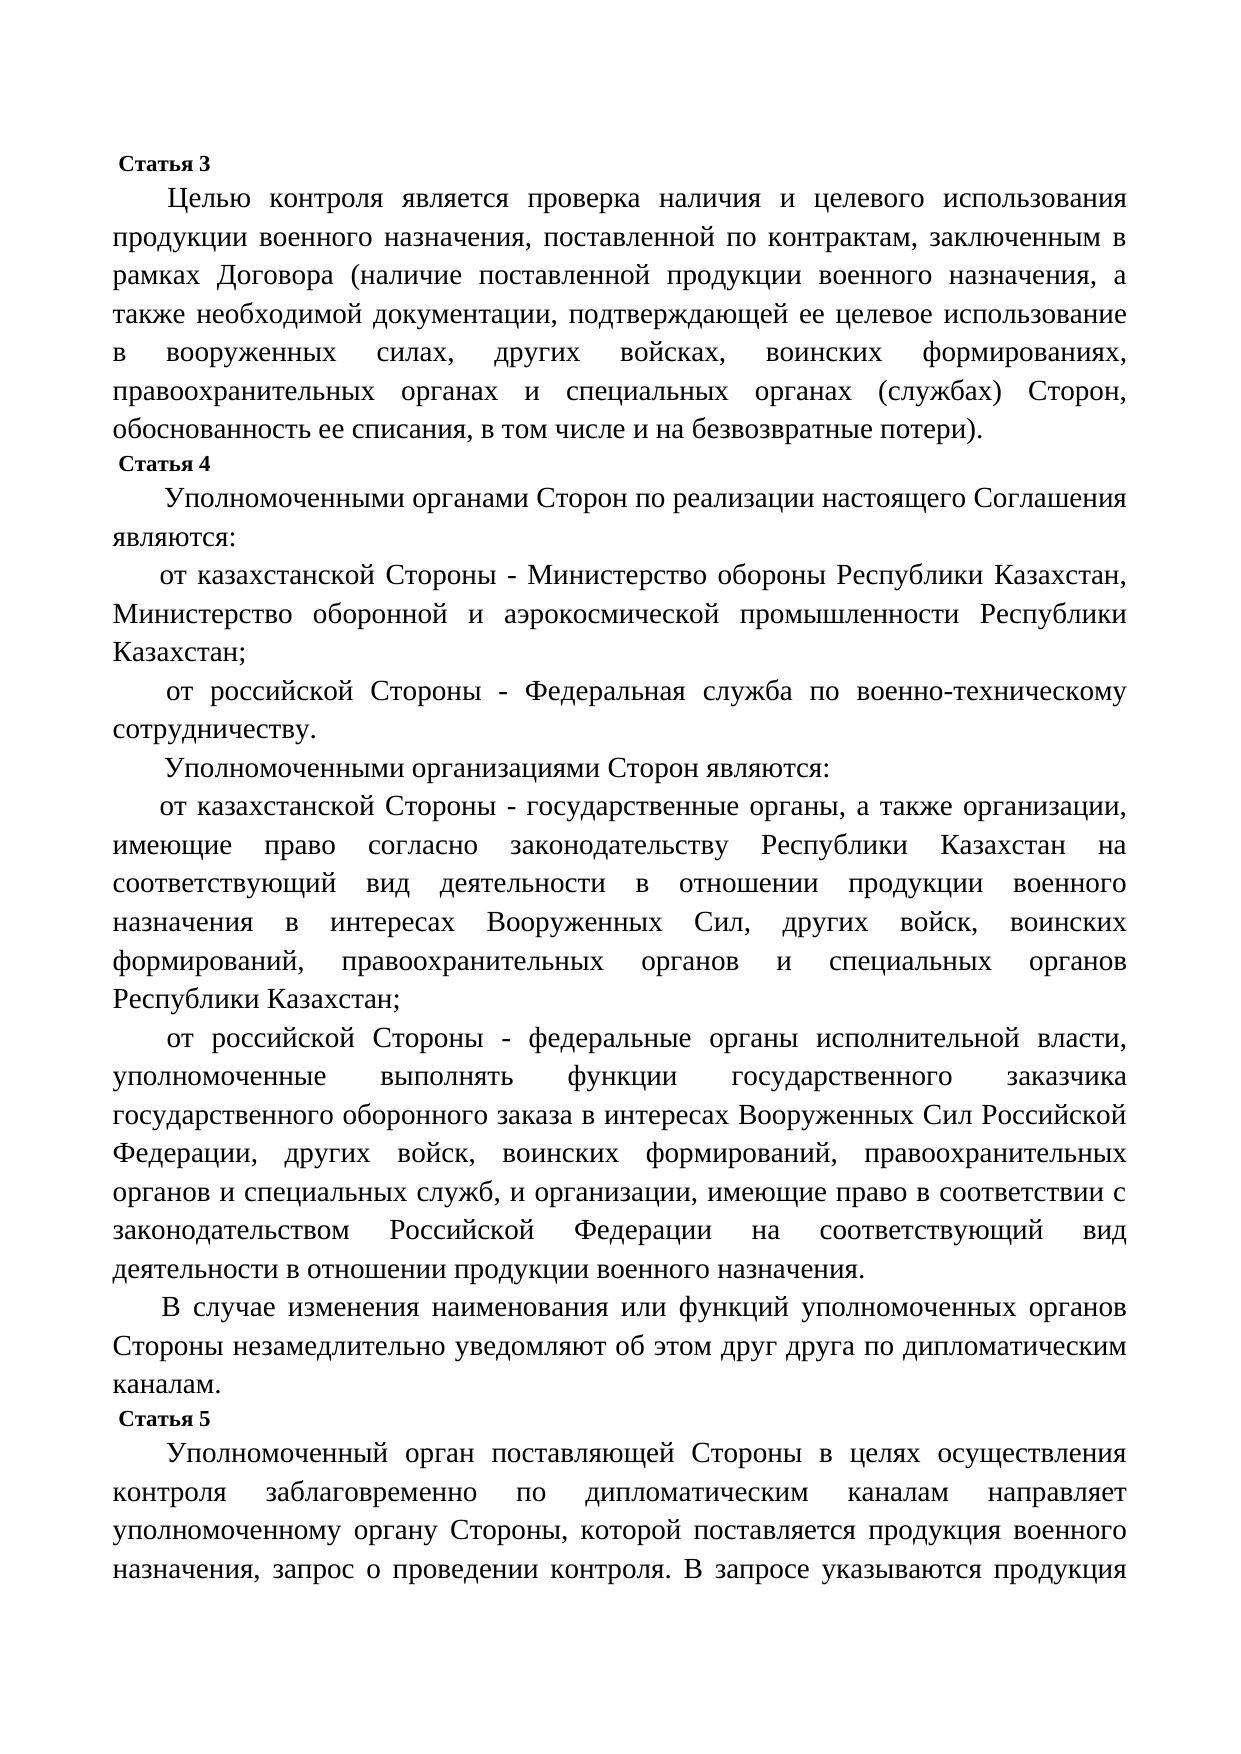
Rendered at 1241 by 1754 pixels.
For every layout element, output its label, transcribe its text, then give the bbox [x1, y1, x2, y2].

text от российской Стороны - Федеральная служба по военно-техническому сотрудничеству. [112, 673, 1128, 745]
text Статья 4 [112, 450, 1128, 476]
text Статья 5 [112, 1405, 1128, 1432]
text от казахстанской Стороны - Министерство обороны Республики Казахстан, Министерство оборонной и аэрокосмической промышленности Республики Казахстан; [112, 557, 1128, 668]
text Целью контроля является проверка наличия и целевого использования продукции военного назначения, поставленной по контрактам, заключенным в рамках Договора (наличие поставленной продукции военного назначения, а также необходимой документации, подтверждающей ее целевое использование в вооруженных силах, других войсках, воинских формированиях, правоохранительных органах и специальных органах (службах) Сторон, обоснованность ее списания, в том числе и на безвозвратные потери). [112, 180, 1128, 445]
text В случае изменения наименования или функций уполномоченных органов Стороны незамедлительно уведомляют об этом друг друга по дипломатическим каналам. [112, 1289, 1128, 1400]
text от российской Стороны - федеральные органы исполнительной власти, уполномоченные выполнять функции государственного заказчика государственного оборонного заказа в интересах Вооруженных Сил Российской Федерации, других войск, воинских формирований, правоохранительных органов и специальных служб, и организации, имеющие право в соответствии с законодательством Российской Федерации на соответствующий вид деятельности в отношении продукции военного назначения. [112, 1020, 1128, 1284]
text Уполномоченными организациями Сторон являются: [112, 750, 1128, 783]
text Уполномоченными органами Сторон по реализации настоящего Соглашения являются: [112, 480, 1128, 552]
text от казахстанской Стороны - государственные органы, а также организации, имеющие право согласно законодательству Республики Казахстан на соответствующий вид деятельности в отношении продукции военного назначения в интересах Вооруженных Сил, других войск, воинских формирований, правоохранительных органов и специальных органов Республики Казахстан; [112, 788, 1128, 1015]
text Статья 3 [112, 150, 1128, 176]
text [112, 1435, 1128, 1584]
